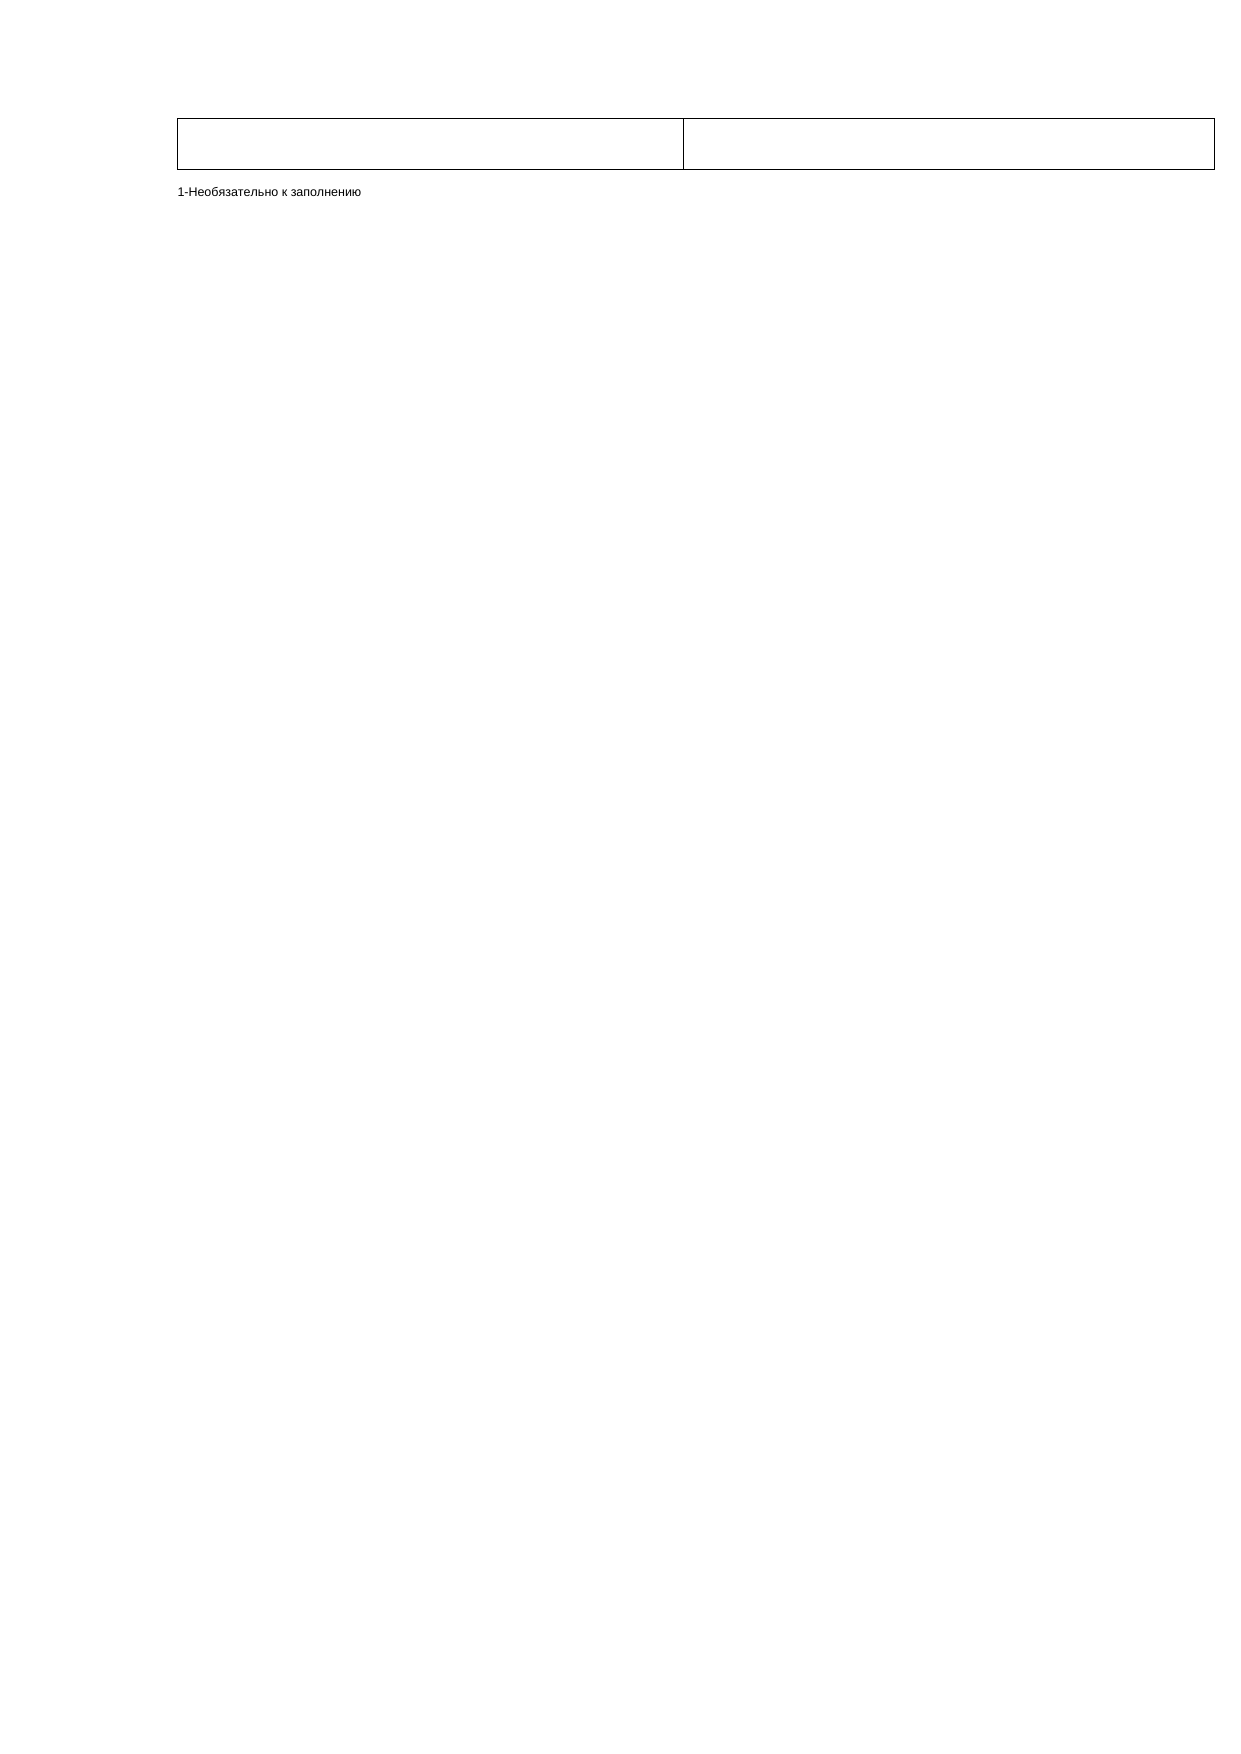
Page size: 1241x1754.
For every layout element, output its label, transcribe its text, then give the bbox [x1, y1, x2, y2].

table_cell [684, 119, 1214, 169]
text 1-Необязательно к заполнению [162, 184, 1152, 199]
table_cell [178, 119, 683, 169]
